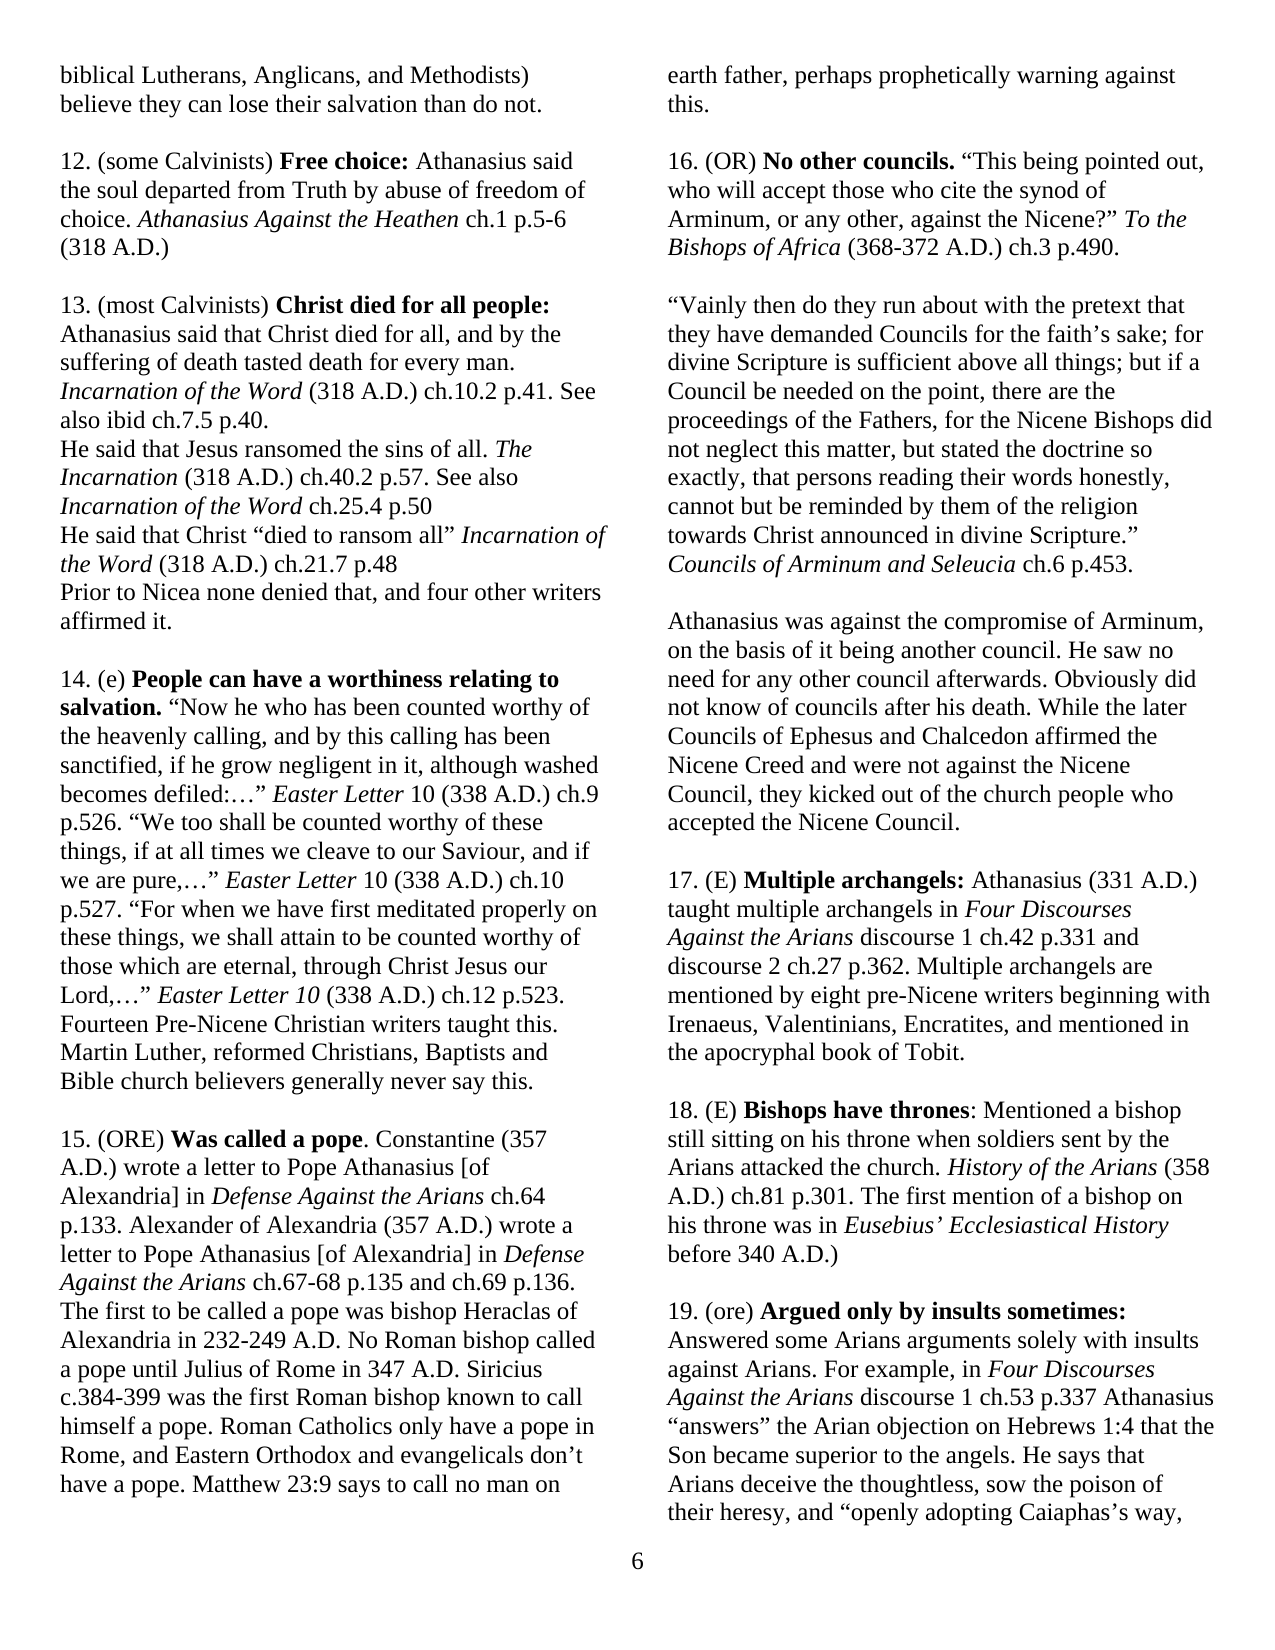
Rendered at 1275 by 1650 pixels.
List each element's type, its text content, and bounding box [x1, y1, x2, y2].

text “Vainly then do they run about with the pretext that they have demanded Councils for the faith’s sake; for divine Scripture is sufficient above all things; but if a Council be needed on the point, there are the proceedings of the Fathers, for the Nicene Bishops did not neglect this matter, but stated the doctrine so exactly, that persons reading their words honestly, cannot but be reminded by them of the religion towards Christ announced in divine Scripture.” Councils of Arminum and Seleucia ch.6 p.453. [667, 290, 1215, 577]
text He said that Jesus ransomed the sins of all. The Incarnation (318 A.D.) ch.40.2 p.57. See also Incarnation of the Word ch.25.4 p.50 [60, 434, 607, 520]
text 17. (E) Multiple archangels: Athanasius (331 A.D.) taught multiple archangels in Four Discourses Against the Arians discourse 1 ch.42 p.331 and discourse 2 ch.27 p.362. Multiple archangels are mentioned by eight pre-Nicene writers beginning with Irenaeus, Valentinians, Encratites, and mentioned in the apocryphal book of Tobit. [667, 865, 1215, 1066]
text 16. (OR) No other councils. “This being pointed out, who will accept those who cite the synod of Arminum, or any other, against the Nicene?” To the Bishops of (368-372 A.D.) ch.3 p.490. [667, 146, 1215, 261]
text 13. (most Calvinists) Christ died for all people: Athanasius said that Christ died for all, and by the suffering of death tasted death for every man. Incarnation of the Word (318 A.D.) ch.10.2 p.41. See also ibid ch.7.5 p.40. [60, 290, 607, 434]
text He said that Christ “died to ransom all” Incarnation of the Word (318 A.D.) ch.21.7 p.48 [60, 520, 607, 577]
text 14. (e) People can have a worthiness relating to salvation. “Now he who has been counted worthy of the heavenly calling, and by this calling has been sanctified, if he grow negligent in it, although washed becomes defiled:…” Easter Letter 10 (338 A.D.) ch.9 p.526. “We too shall be counted worthy of these things, if at all times we cleave to our Saviour, and if we are pure,…” Easter Letter 10 (338 A.D.) ch.10 p.527. “For when we have first meditated properly on these things, we shall attain to be counted worthy of those which are eternal, through Christ Jesus our Lord,…” Easter Letter 10 (338 A.D.) ch.12 p.523. Fourteen Pre-Nicene Christian writers taught this. Martin Luther, reformed Christians, Baptists and Bible church believers generally never say this. [60, 664, 607, 1095]
text 12. (some Calvinists) Free choice: Athanasius said the soul departed from Truth by abuse of freedom of choice. Athanasius Against the Heathen ch.1 p.5-6 (318 A.D.) [60, 146, 607, 261]
text Athanasius was against the compromise of Arminum, on the basis of it being another council. He saw no need for any other council afterwards. Obviously did not know of councils after his death. While the later Councils of Ephesus and affirmed the Nicene Creed and were not against the Nicene Council, they kicked out of the church people who accepted the Nicene Council. [667, 606, 1215, 836]
text 18. (E) Bishops have thrones: Mentioned a bishop still sitting on his throne when soldiers sent by the Arians attacked the church. History of the Arians (358 A.D.) ch.81 p.301. The first mention of a bishop on his throne was in Eusebius’ Ecclesiastical History before 340 A.D.) [667, 1095, 1215, 1267]
text Prior to Nicea none denied that, and four other writers affirmed it. [60, 577, 607, 635]
text 15. () Was called a pope. (357 A.D.) wrote a letter to Pope Athanasius [of ] in Defense Against the Arians ch.64 p.133. Alexander of Alexandria (357 A.D.) wrote a letter to Pope Athanasius [of ] in Defense Against the Arians ch.67-68 p.135 and ch.69 p.136. The first to be called a pope was bishop Heraclas of Alexandria in 232-249 A.D. No Roman bishop called a pope until Julius of Rome in 347 A.D. Siricius c.384-399 was the first Roman bishop known to call himself a pope. Roman Catholics only have a pope in , and Eastern Orthodox and evangelicals don’t have a pope. Matthew 23:9 says to call no man on earth father, perhaps prophetically warning against this. [60, 1124, 607, 1497]
